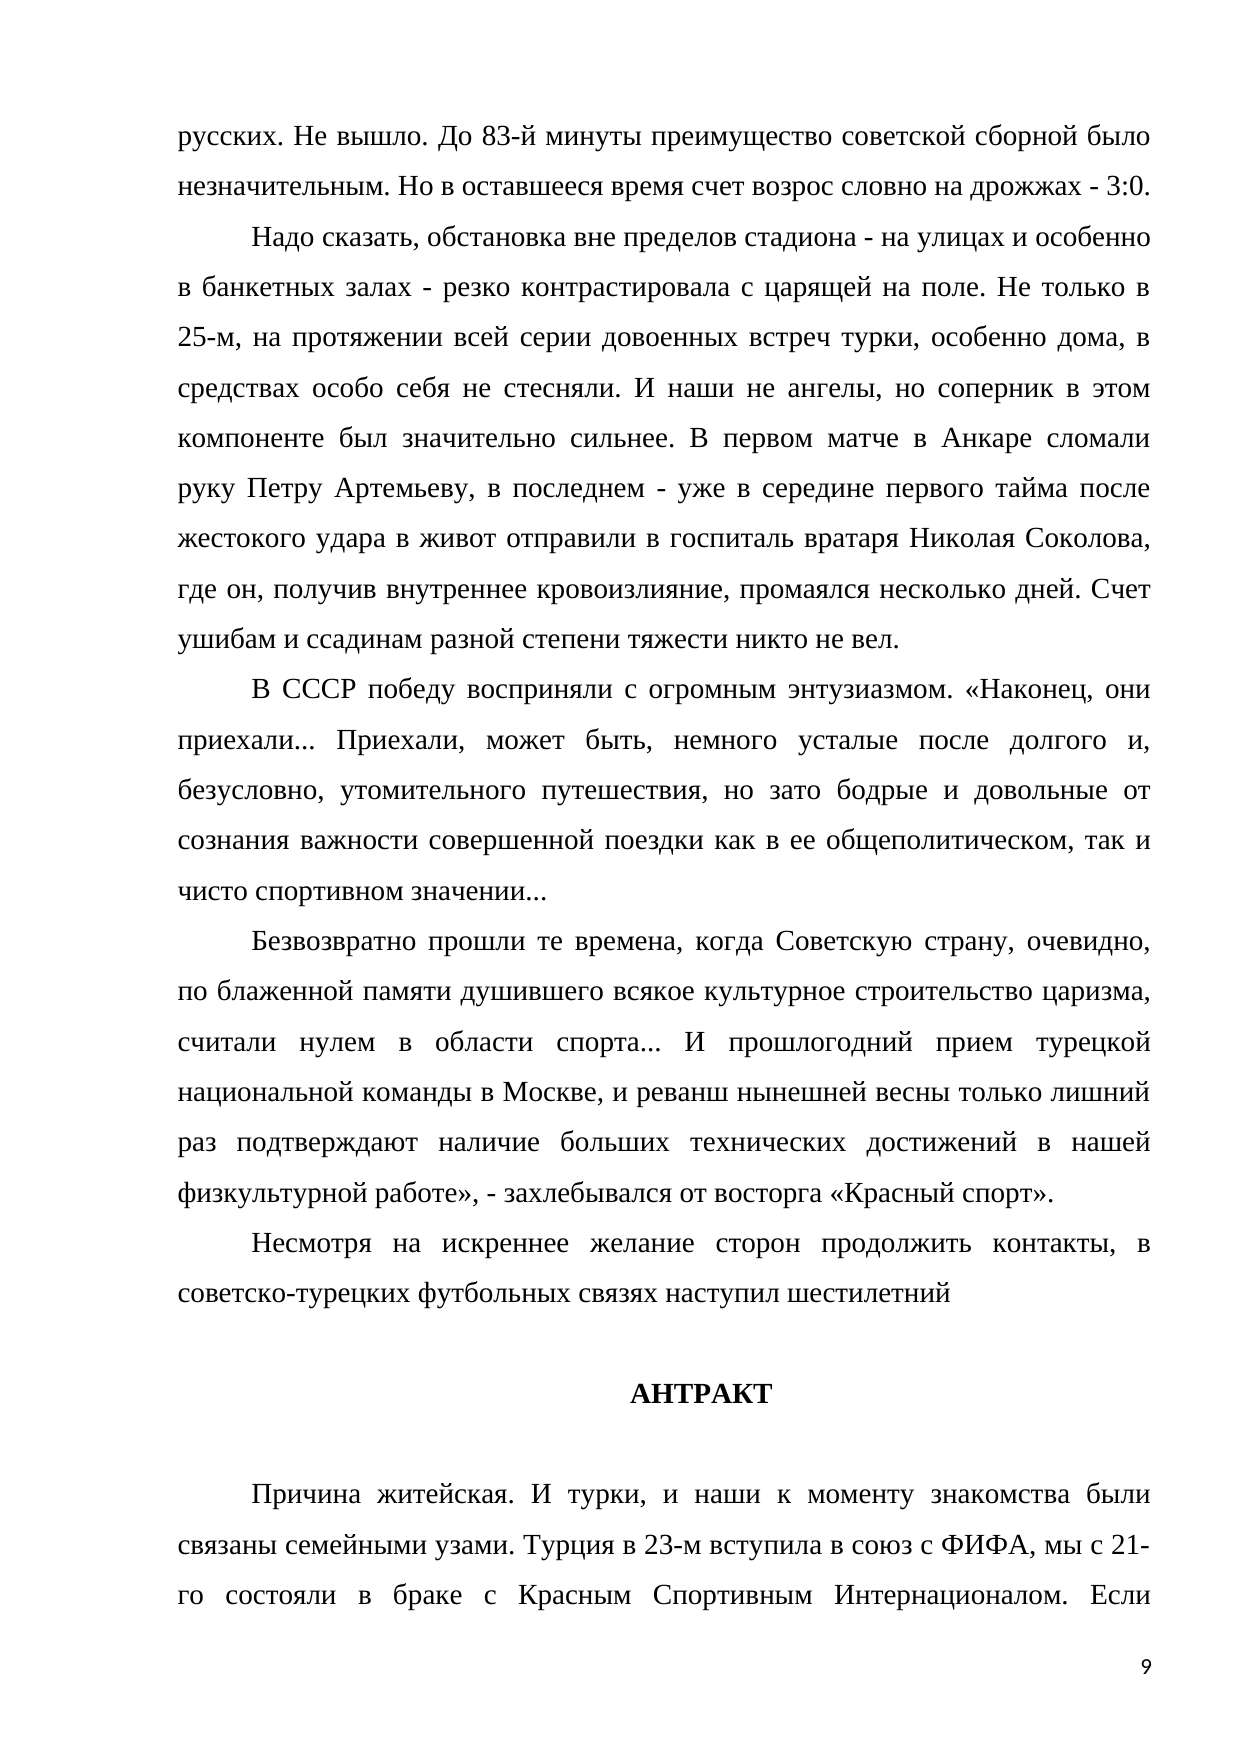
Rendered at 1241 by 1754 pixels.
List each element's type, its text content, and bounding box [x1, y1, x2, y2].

text Несмотря на искреннее желание сторон продолжить контакты, в советско-турецких футбольных связях наступил шестилетний [177, 1225, 1152, 1309]
text Надо сказать, обстановка вне пределов стадиона - на улицах и особенно в банкетных залах - резко контрастировала с царящей на поле. Не только в 25-м, на протяжении всей серии довоенных встреч турки, особенно дома, в средствах особо себя не стесняли. И наши не ангелы, но соперник в этом компоненте был значительно сильнее. В первом матче в Анкаре сломали руку Петру Артемьеву, в последнем - уже в середине первого тайма после жестокого удара в живот отправили в госпиталь вратаря Николая Соколова, где он, получив внутреннее кровоизлияние, промаялся несколько дней. Счет ушибам и ссадинам разной степени тяжести никто не вел. [177, 219, 1152, 655]
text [177, 1477, 1152, 1611]
text В СССР победу восприняли с огромным энтузиазмом. «Наконец, они приехали... Приехали, может быть, немного усталые после долгого и, безусловно, утомительного путешествия, но зато бодрые и довольные от сознания важности совершенной поездки как в ее общеполитическом, так и чисто спортивном значении... [177, 672, 1152, 906]
text АНТРАКТ [177, 1376, 1152, 1409]
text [177, 118, 1152, 202]
text Безвозвратно прошли те времена, когда Советскую страну, очевидно, по блаженной памяти душившего всякое культурное строительство царизма, считали нулем в области спорта... И прошлогодний прием турецкой национальной команды в Москве, и реванш нынешней весны только лишний раз подтверждают наличие больших технических достижений в нашей физкультурной работе», - захлебывался от восторга «Красный спорт». [177, 923, 1152, 1208]
